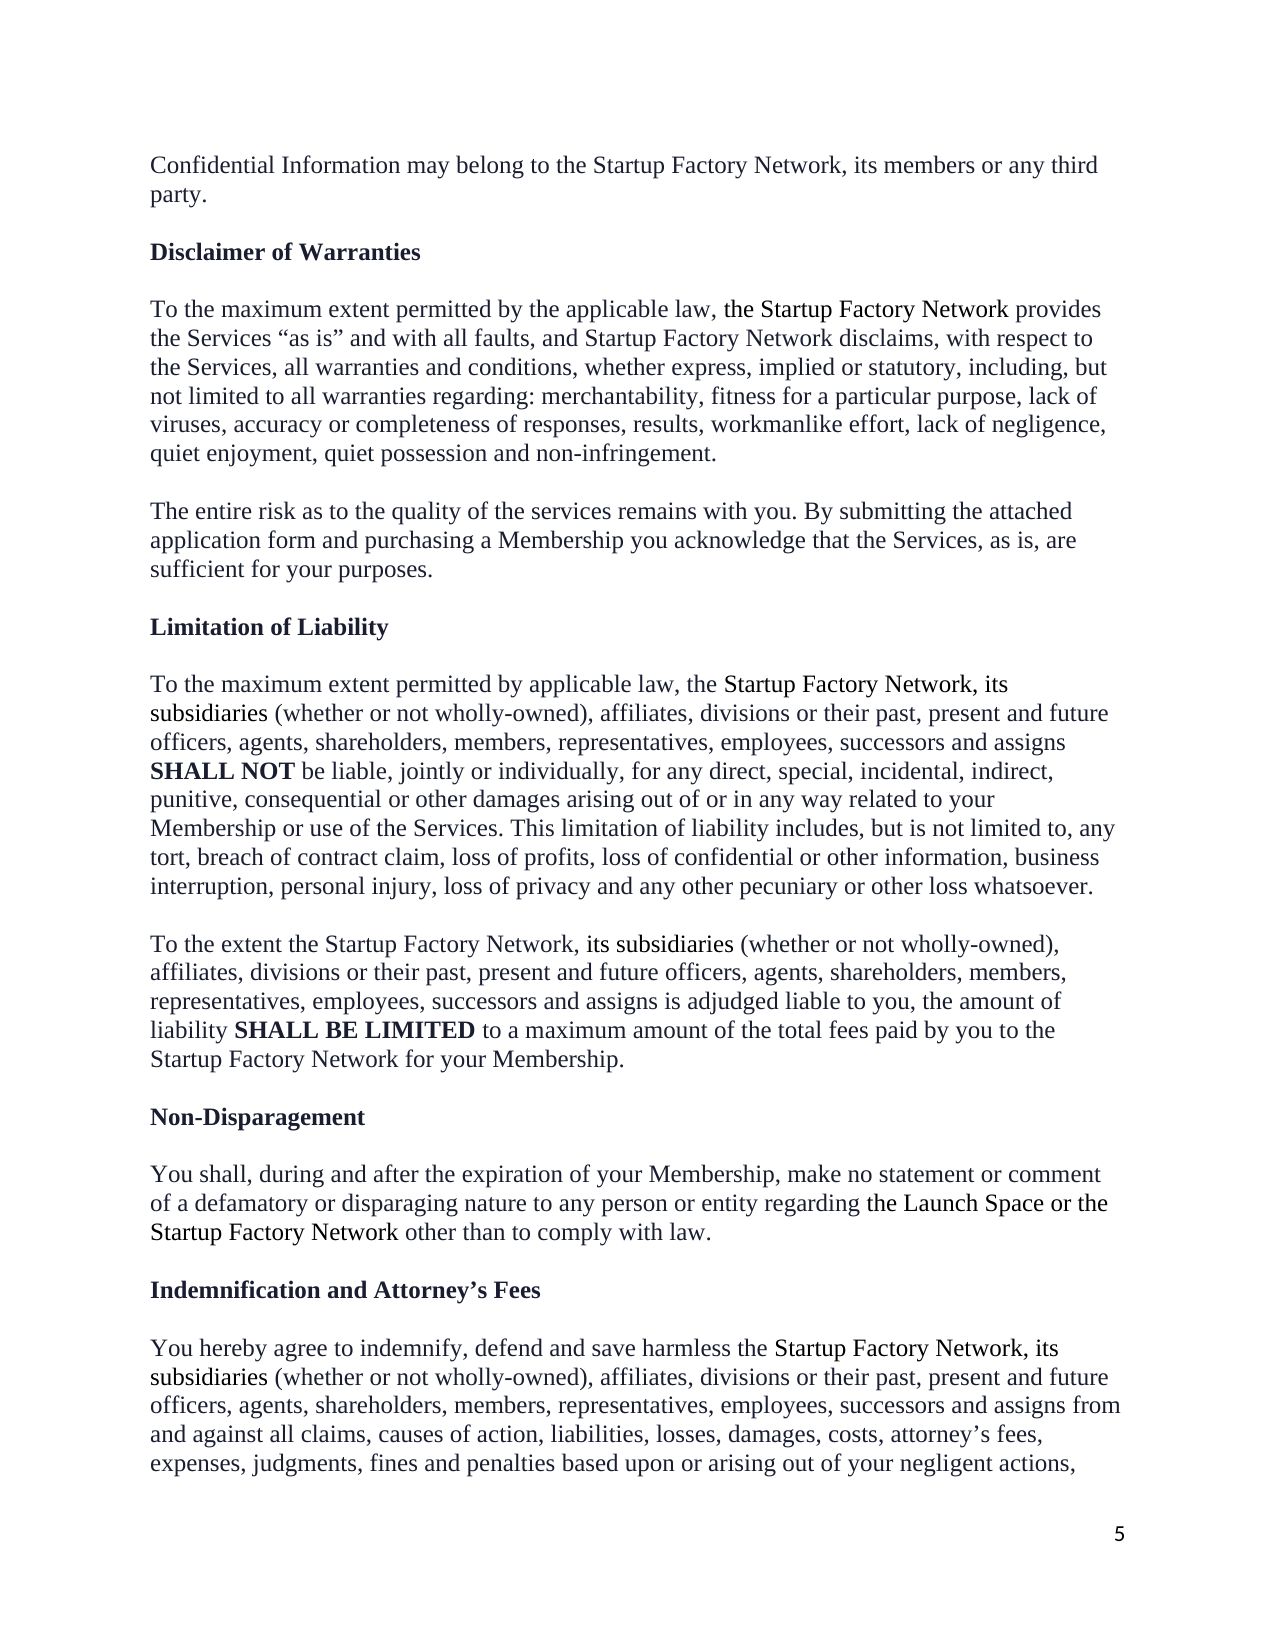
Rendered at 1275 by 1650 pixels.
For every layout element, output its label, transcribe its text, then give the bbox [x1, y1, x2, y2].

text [150, 1333, 1125, 1477]
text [150, 150, 1125, 207]
text Non-Disparagement [150, 1102, 1125, 1130]
text The entire risk as to the quality of the services remains with you. By submitting the attached application form and purchasing a Membership you acknowledge that the Services, as is, are sufficient for your purposes. [150, 496, 1125, 582]
text To the extent the Startup Factory Network, its subsidiaries (whether or not wholly-owned), affiliates, divisions or their past, present and future officers, agents, shareholders, members, representatives, employees, successors and assigns is adjudged liable to you, the amount of liability SHALL BE LIMITED to a maximum amount of the total fees paid by you to the Startup Factory Network for your Membership. [150, 929, 1125, 1072]
text Limitation of Liability [150, 612, 1125, 640]
text You shall, during and after the expiration of your Membership, make no statement or comment of a defamatory or disparaging nature to any person or entity regarding the Launch Space or the Startup Factory Network other than to comply with law. [150, 1159, 1125, 1246]
text To the maximum extent permitted by applicable law, the Startup Factory Network, its subsidiaries (whether or not wholly-owned), affiliates, divisions or their past, present and future officers, agents, shareholders, members, representatives, employees, successors and assigns SHALL NOT be liable, jointly or individually, for any direct, special, incidental, indirect, punitive, consequential or other damages arising out of or in any way related to your Membership or use of the Services. This limitation of liability includes, but is not limited to, any tort, breach of contract claim, loss of profits, loss of confidential or other information, business interruption, personal injury, loss of privacy and any other pecuniary or other loss whatsoever. [150, 669, 1125, 899]
text Disclaimer of Warranties [150, 237, 1125, 265]
text Indemnification and Attorney’s Fees [150, 1275, 1125, 1304]
text To the maximum extent permitted by the applicable law, the Startup Factory Network provides the Services “as is” and with all faults, and Startup Factory Network disclaims, with respect to the Services, all warranties and conditions, whether express, implied or statutory, including, but not limited to all warranties regarding: merchantability, fitness for a particular purpose, lack of viruses, accuracy or completeness of responses, results, workmanlike effort, lack of negligence, quiet enjoyment, quiet possession and non-infringement. [150, 294, 1125, 467]
